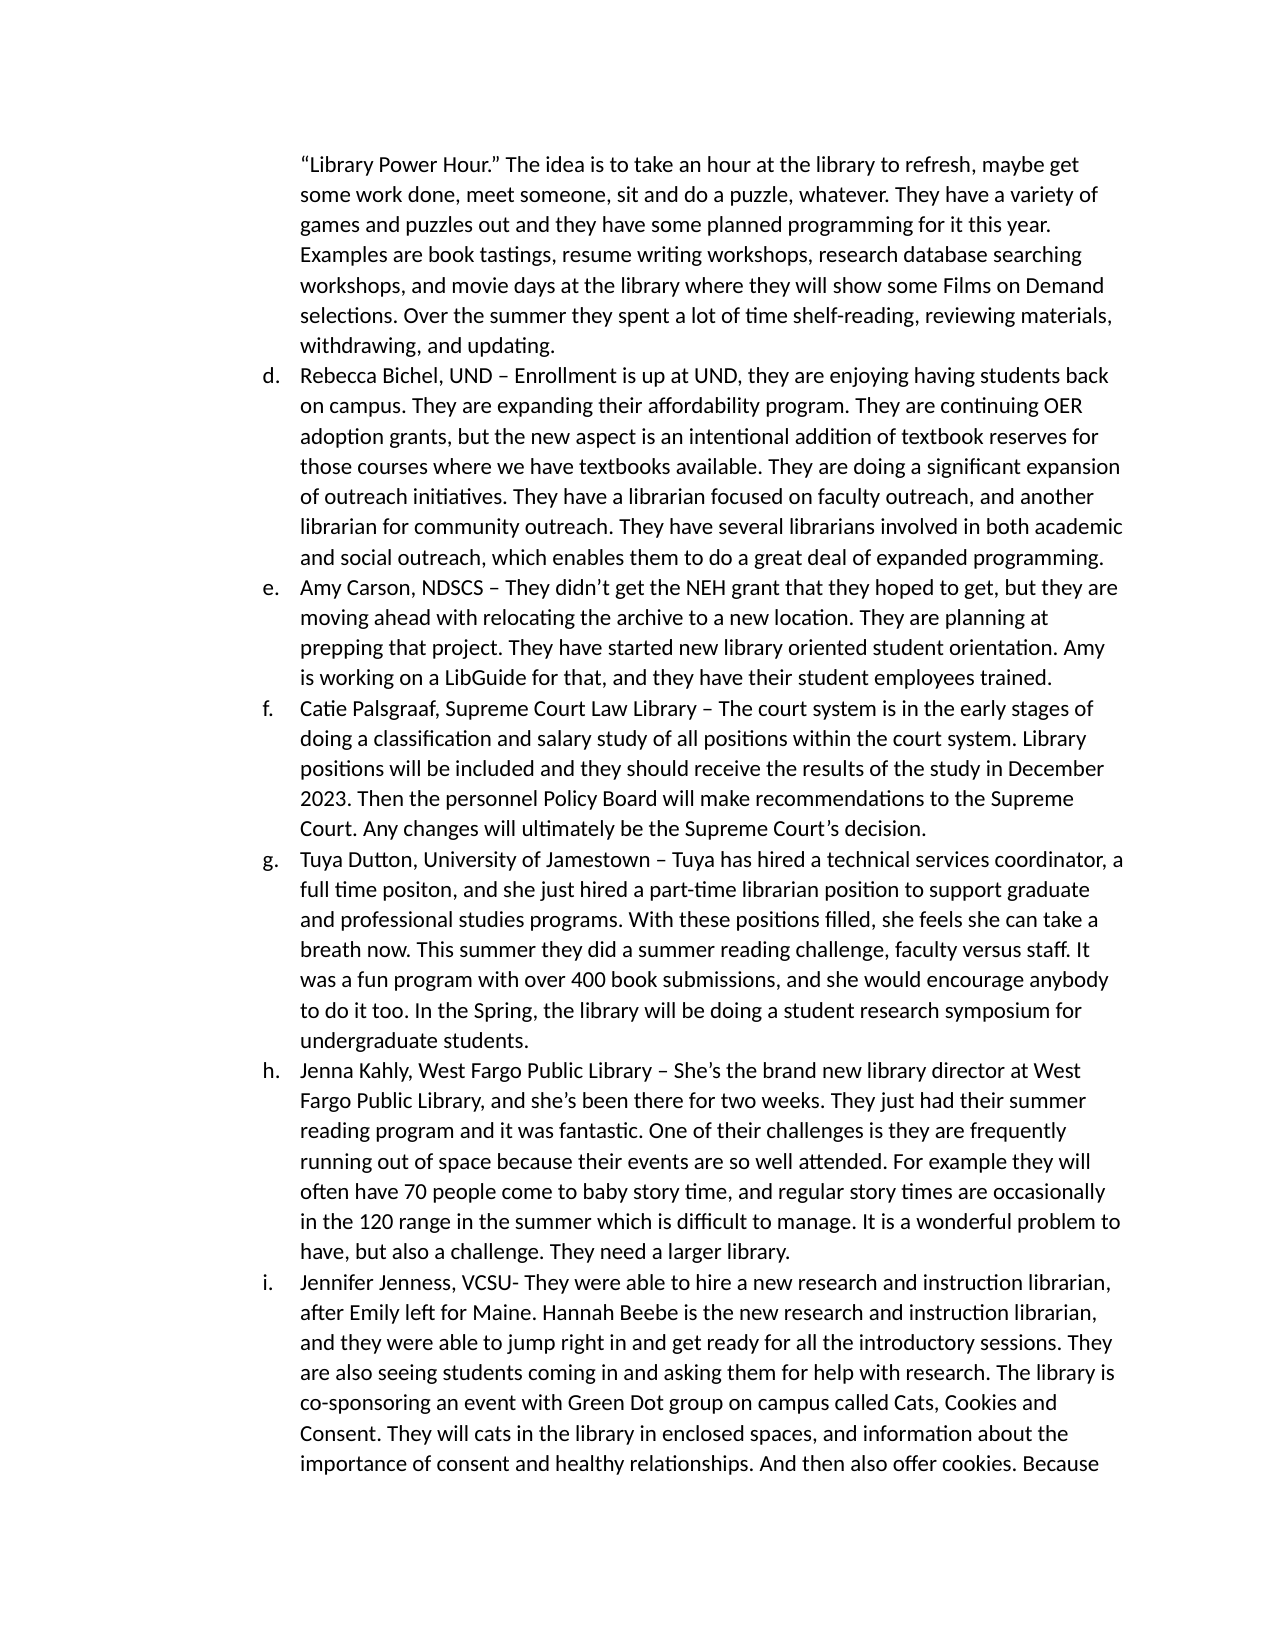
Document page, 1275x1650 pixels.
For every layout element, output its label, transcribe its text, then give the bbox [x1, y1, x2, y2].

list Jenna Kahly, West Fargo Public Library – She’s the brand new library director at West Fargo Public Library, and she’s been there for two weeks. They just had their summer reading program and it was fantastic. One of their challenges is they are frequently running out of space because their events are so well attended. For example they will often have 70 people come to baby story time, and regular story times are occasionally in the 120 range in the summer which is difficult to manage. It is a wonderful problem to have, but also a challenge. They need a larger library. [262, 1056, 1125, 1266]
list Tuya Dutton, University of Jamestown – Tuya has hired a technical services coordinator, a full time positon, and she just hired a part-time librarian position to support graduate and professional studies programs. With these positions filled, she feels she can take a breath now. This summer they did a summer reading challenge, faculty versus staff. It was a fun program with over 400 book submissions, and she would encourage anybody to do it too. In the Spring, the library will be doing a student research symposium for undergraduate students. [262, 845, 1125, 1054]
list Amy Carson, NDSCS – They didn’t get the NEH grant that they hoped to get, but they are moving ahead with relocating the archive to a new location. They are planning at prepping that project. They have started new library oriented student orientation. Amy is working on a LibGuide for that, and they have their student employees trained. [262, 573, 1125, 692]
list Catie Palsgraaf, Supreme Court Law Library – The court system is in the early stages of doing a classification and salary study of all positions within the court system. Library positions will be included and they should receive the results of the study in December 2023. Then the personnel Policy Board will make recommendations to the Supreme Court. Any changes will ultimately be the Supreme Court’s decision. [262, 694, 1125, 843]
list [262, 1268, 1125, 1477]
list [262, 150, 1125, 359]
list Rebecca Bichel, UND – Enrollment is up at UND, they are enjoying having students back on campus. They are expanding their affordability program. They are continuing OER adoption grants, but the new aspect is an intentional addition of textbook reserves for those courses where we have textbooks available. They are doing a significant expansion of outreach initiatives. They have a librarian focused on faculty outreach, and another librarian for community outreach. They have several librarians involved in both academic and social outreach, which enables them to do a great deal of expanded programming. [262, 361, 1125, 571]
